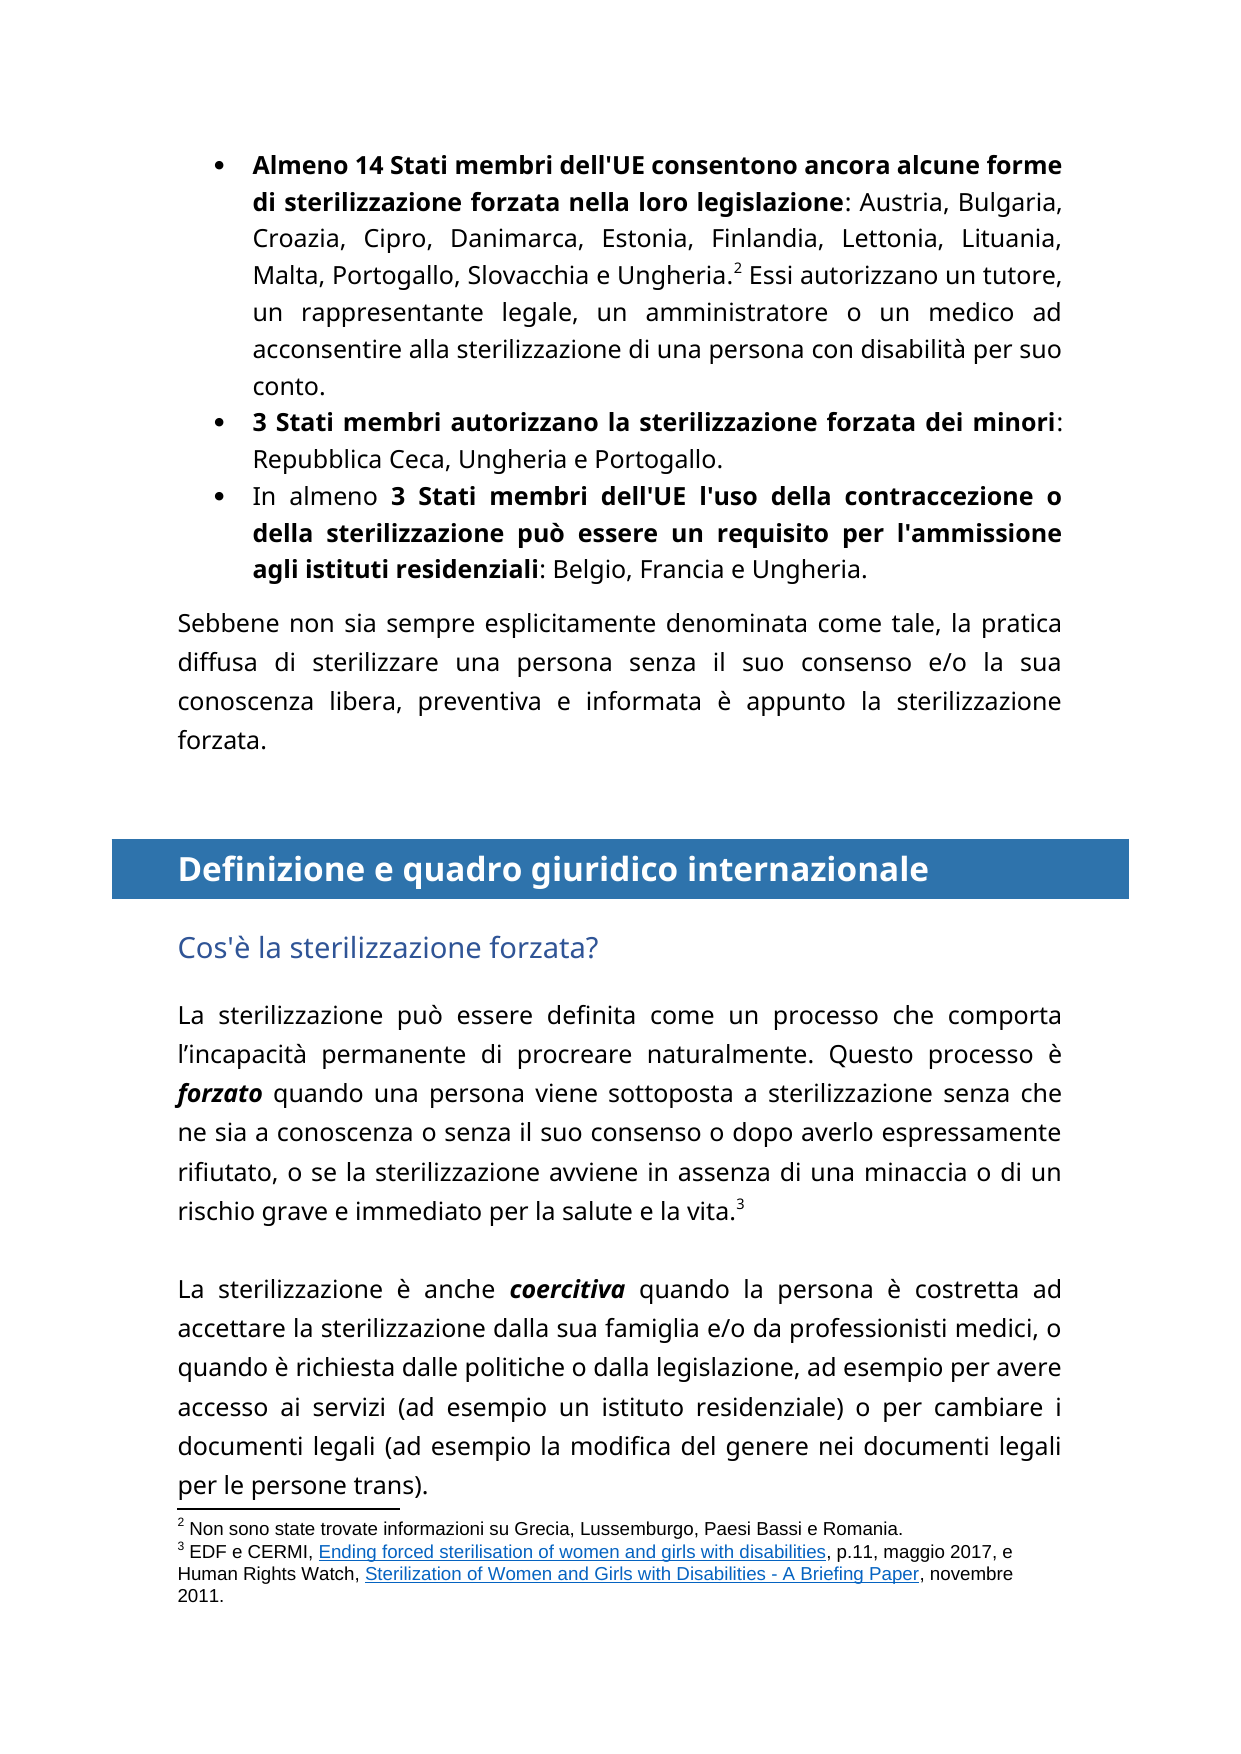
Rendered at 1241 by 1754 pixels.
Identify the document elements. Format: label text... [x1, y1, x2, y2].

text La sterilizzazione può essere definita come un processo che comporta l’incapacità permanente di procreare naturalmente. Questo processo è forzato quando una persona viene sottoposta a sterilizzazione senza che ne sia a conoscenza o senza il suo consenso o dopo averlo espressamente rifiutato, o se la sterilizzazione avviene in assenza di una minaccia o di un rischio grave e immediato per la salute e la vita. [177, 998, 1063, 1227]
subtitle Cos'è la sterilizzazione forzata? [177, 927, 1063, 967]
subtitle Definizione e quadro giuridico internazionale [113, 840, 1128, 898]
list In almeno 3 Stati membri dell'UE l'uso della contraccezione o della sterilizzazione può essere un requisito per l'ammissione agli istituti residenziali: Belgio, Francia e Ungheria. [215, 478, 1063, 586]
text Sebbene non sia sempre esplicitamente denominata come tale, la pratica diffusa di sterilizzare una persona senza il suo consenso e/o la sua conoscenza libera, preventiva e informata è appunto la sterilizzazione forzata. [177, 606, 1063, 757]
text La sterilizzazione è anche coercitiva quando la persona è costretta ad accettare la sterilizzazione dalla sua famiglia e/o da professionisti medici, o quando è richiesta dalle politiche o dalla legislazione, ad esempio per avere accesso ai servizi (ad esempio un istituto residenziale) o per cambiare i documenti legali (ad esempio la modifica del genere nei documenti legali per le persone trans). [177, 1272, 1063, 1502]
list Almeno 14 Stati membri dell'UE consentono ancora alcune forme di sterilizzazione forzata nella loro legislazione: Austria, Bulgaria, Croazia, Cipro, Danimarca, Estonia, Finlandia, Lettonia, Lituania, Malta, Portogallo, Slovacchia e Ungheria. Essi autorizzano un tutore, un rappresentante legale, un amministratore o un medico ad acconsentire alla sterilizzazione di una persona con disabilità per suo conto. [215, 148, 1063, 402]
list 3 Stati membri autorizzano la sterilizzazione forzata dei minori: Repubblica Ceca, Ungheria e Portogallo. [215, 405, 1063, 476]
